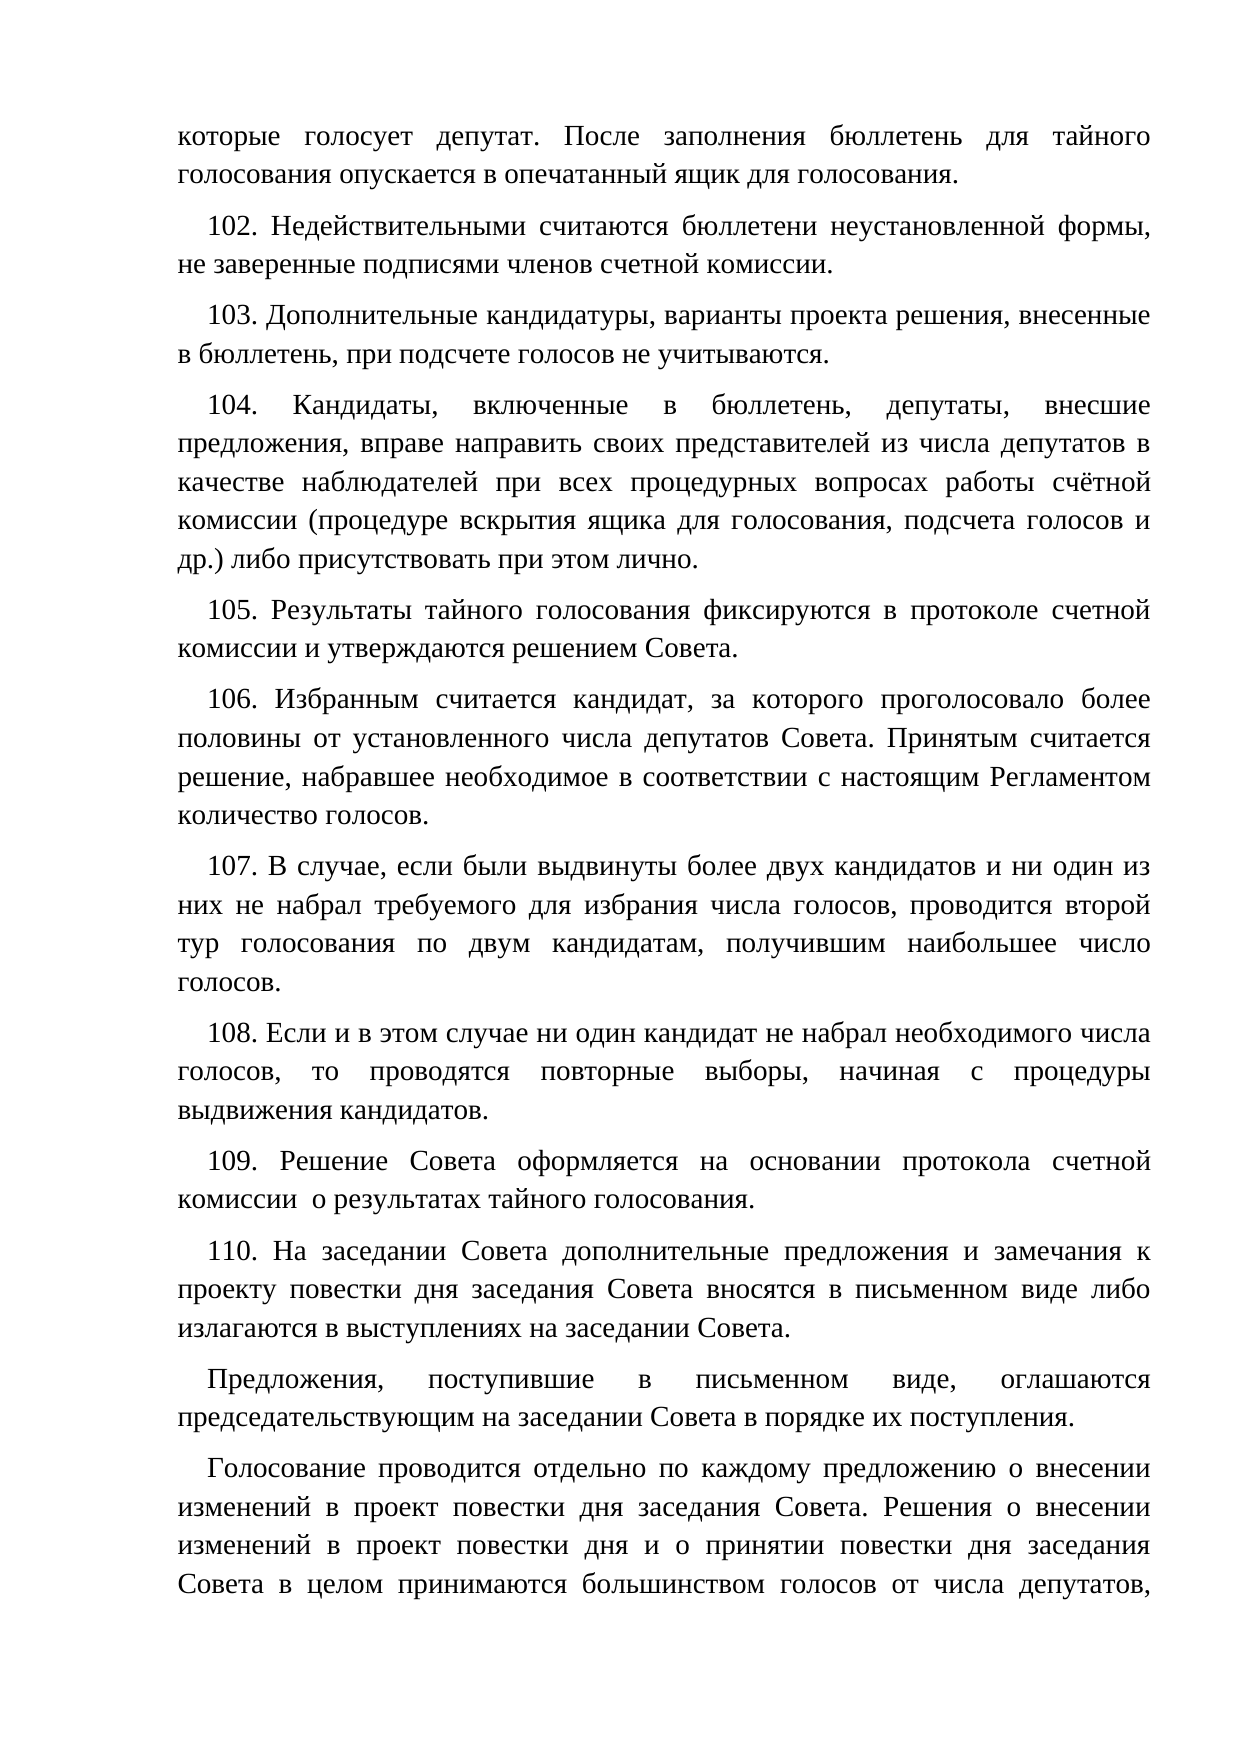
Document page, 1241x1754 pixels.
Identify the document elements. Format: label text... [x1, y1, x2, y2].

text 104. Кандидаты, включенные в бюллетень, депутаты, внесшие предложения, вправе направить своих представителей из числа депутатов в качестве наблюдателей при всех процедурных вопросах работы счётной комиссии (процедуре вскрытия ящика для голосования, подсчета голосов и др.) либо присутствовать при этом лично. [177, 387, 1152, 574]
text 107. В случае, если были выдвинуты более двух кандидатов и ни один из них не набрал требуемого для избрания числа голосов, проводится второй тур голосования по двум кандидатам, получившим наибольшее число голосов. [177, 848, 1152, 997]
text 106. Избранным считается кандидат, за которого проголосовало более половины от установленного числа депутатов Совета. Принятым считается решение, набравшее необходимое в соответствии с настоящим Регламентом количество голосов. [177, 682, 1152, 831]
text 110. На заседании Совета дополнительные предложения и замечания к проекту повестки дня заседания Совета вносятся в письменном виде либо излагаются в выступлениях на заседании Совета. [177, 1233, 1152, 1343]
text 102. Недействительными считаются бюллетени неустановленной формы, не заверенные подписями членов счетной комиссии. [177, 208, 1152, 280]
text Предложения, поступившие в письменном виде, оглашаются председательствующим на заседании Совета в порядке их поступления. [177, 1361, 1152, 1433]
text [177, 1450, 1152, 1599]
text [177, 118, 1152, 190]
text 103. Дополнительные кандидатуры, варианты проекта решения, внесенные в бюллетень, при подсчете голосов не учитываются. [177, 297, 1152, 369]
text 109. Решение Совета оформляется на основании протокола счетной комиссии о результатах тайного голосования. [177, 1143, 1152, 1215]
text 108. Если и в этом случае ни один кандидат не набрал необходимого числа голосов, то проводятся повторные выборы, начиная с процедуры выдвижения кандидатов. [177, 1015, 1152, 1126]
text 105. Результаты тайного голосования фиксируются в протоколе счетной комиссии и утверждаются решением Совета. [177, 592, 1152, 664]
